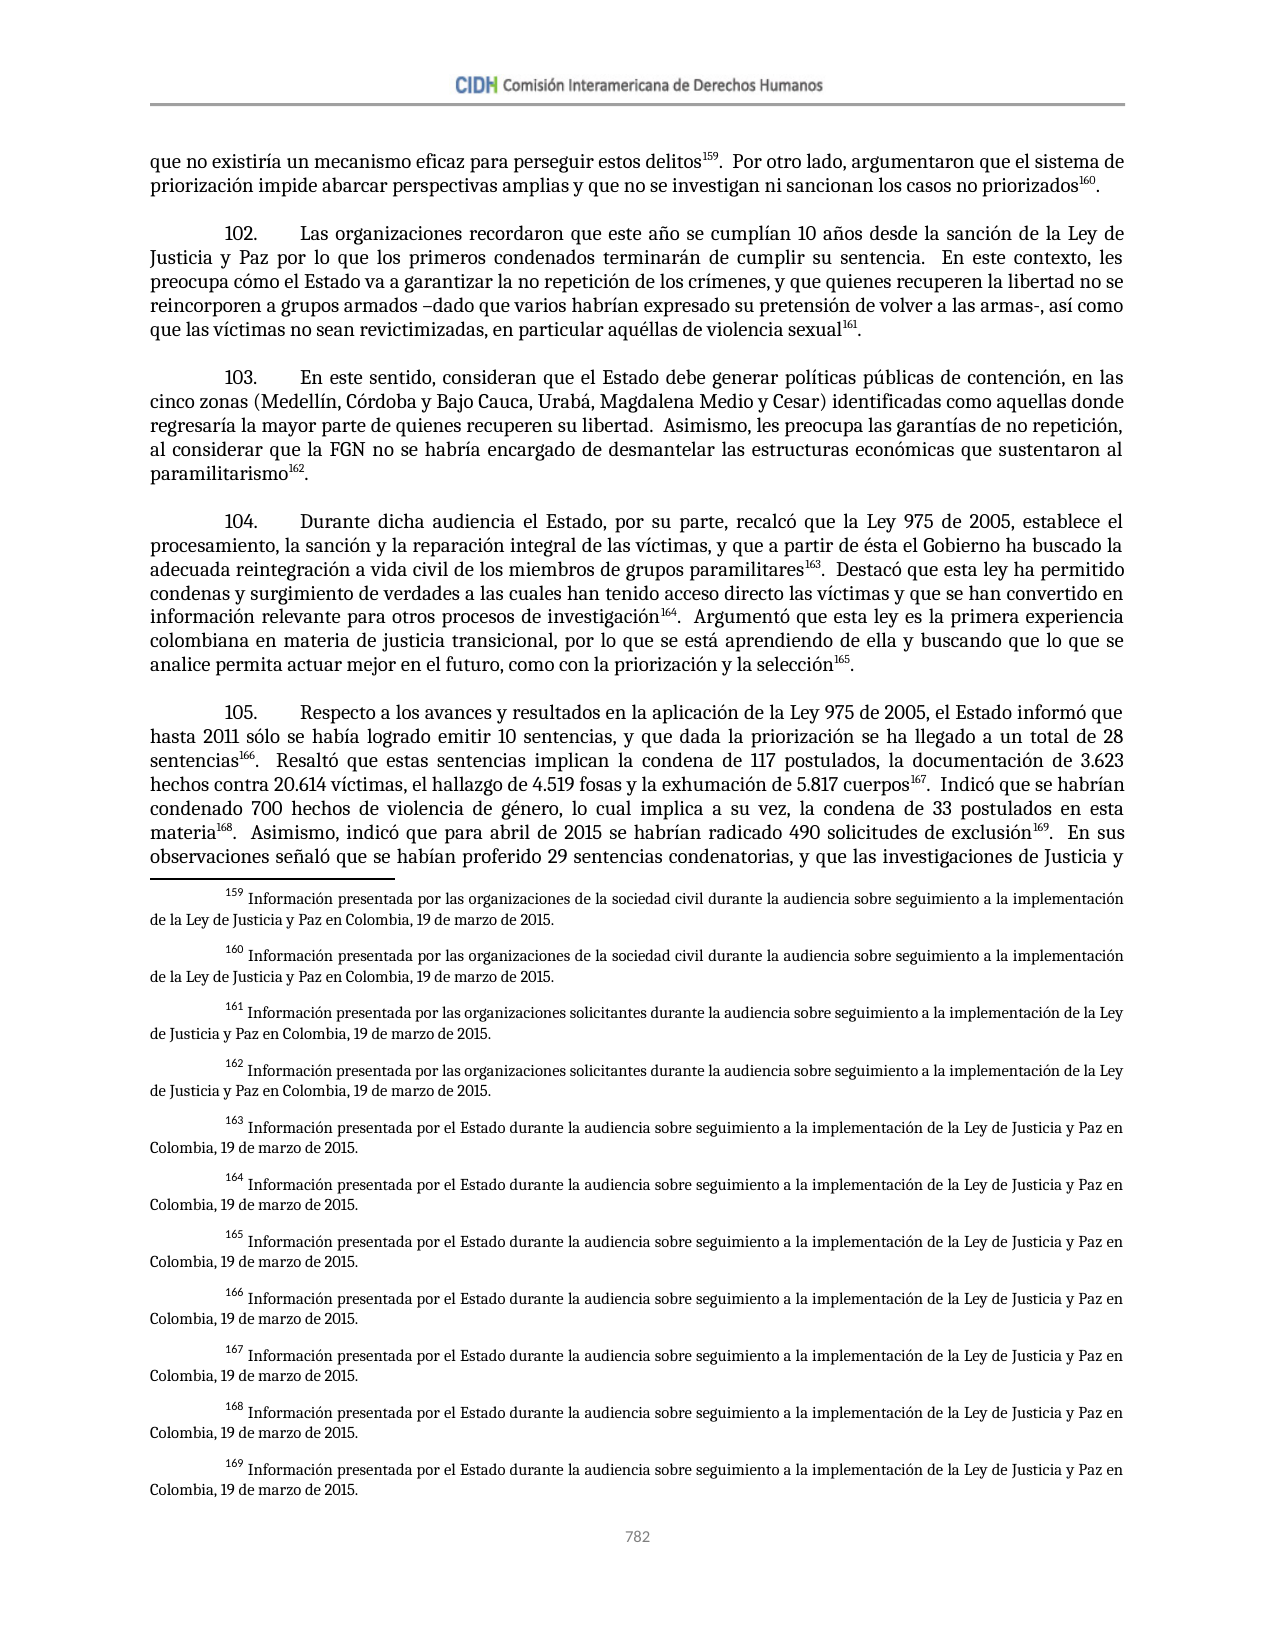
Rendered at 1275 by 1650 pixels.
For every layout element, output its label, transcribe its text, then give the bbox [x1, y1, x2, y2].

list Respecto a los avances y resultados en la aplicación de la Ley 975 de 2005, el Estado informó que hasta 2011 sólo se había logrado emitir 10 sentencias, y que dada la priorización se ha llegado a un total de 28 sentencias. Resaltó que estas sentencias implican la condena de 117 postulados, la documentación de 3.623 hechos contra 20.614 víctimas, el hallazgo de 4.519 fosas y la exhumación de 5.817 cuerpos. Indicó que se habrían condenado 700 hechos de violencia de género, lo cual implica a su vez, la condena de 33 postulados en esta materia. Asimismo, indicó que para abril de 2015 se habrían radicado 490 solicitudes de exclusión. En sus observaciones señaló que se habían proferido 29 sentencias condenatorias, y que las investigaciones de Justicia y Paz han permitido la identificación de 18.990 hechos, que incluyen desplazamiento forzado (7.754), reclutamiento ilícito (1.373), violencia sexual, desaparición forzada, entre otros delitos. [150, 701, 1125, 869]
picture [449, 74, 826, 96]
list Las organizaciones recordaron que este año se cumplían 10 años desde la sanción de la Ley de Justicia y Paz por lo que los primeros condenados terminarán de cumplir su sentencia. En este contexto, les preocupa cómo el Estado va a garantizar la no repetición de los crímenes, y que quienes recuperen la libertad no se reincorporen a grupos armados –dado que varios habrían expresado su pretensión de volver a las armas-, así como que las víctimas no sean revictimizadas, en particular aquéllas de violencia sexual. [150, 222, 1125, 342]
list En este sentido, consideran que el Estado debe generar políticas públicas de contención, en las cinco zonas (Medellín, Córdoba y Bajo Cauca, Urabá, Magdalena Medio y Cesar) identificadas como aquellas donde regresaría la mayor parte de quienes recuperen su libertad. Asimismo, les preocupa las garantías de no repetición, al considerar que la FGN no se habría encargado de desmantelar las estructuras económicas que sustentaron al paramilitarismo. [150, 366, 1125, 485]
list En materia de justicia, indicaron que sólo se han emitido 23 sentencias, 10 ejecutoriadas y 13 en proceso de apelación, de las cuales sólo tres versan sobre violencia sexual. En relación con los derechos de las mujeres sostuvieron que habría un grave riesgo de que la violencia sexual quede impune, dado que la violencia sexual contra mujeres sería perpetrada principalmente por paramilitares, pero también por agentes del gobierno, y que no existiría un mecanismo eficaz para perseguir estos delitos. Por otro lado, argumentaron que el sistema de priorización impide abarcar perspectivas amplias y que no se investigan ni sancionan los casos no priorizados. [150, 150, 1125, 198]
list Durante dicha audiencia el Estado, por su parte, recalcó que la Ley 975 de 2005, establece el procesamiento, la sanción y la reparación integral de las víctimas, y que a partir de ésta el Gobierno ha buscado la adecuada reintegración a vida civil de los miembros de grupos paramilitares. Destacó que esta ley ha permitido condenas y surgimiento de verdades a las cuales han tenido acceso directo las víctimas y que se han convertido en información relevante para otros procesos de investigación. Argumentó que esta ley es la primera experiencia colombiana en materia de justicia transicional, por lo que se está aprendiendo de ella y buscando que lo que se analice permita actuar mejor en el futuro, como con la priorización y la selección. [150, 509, 1125, 677]
